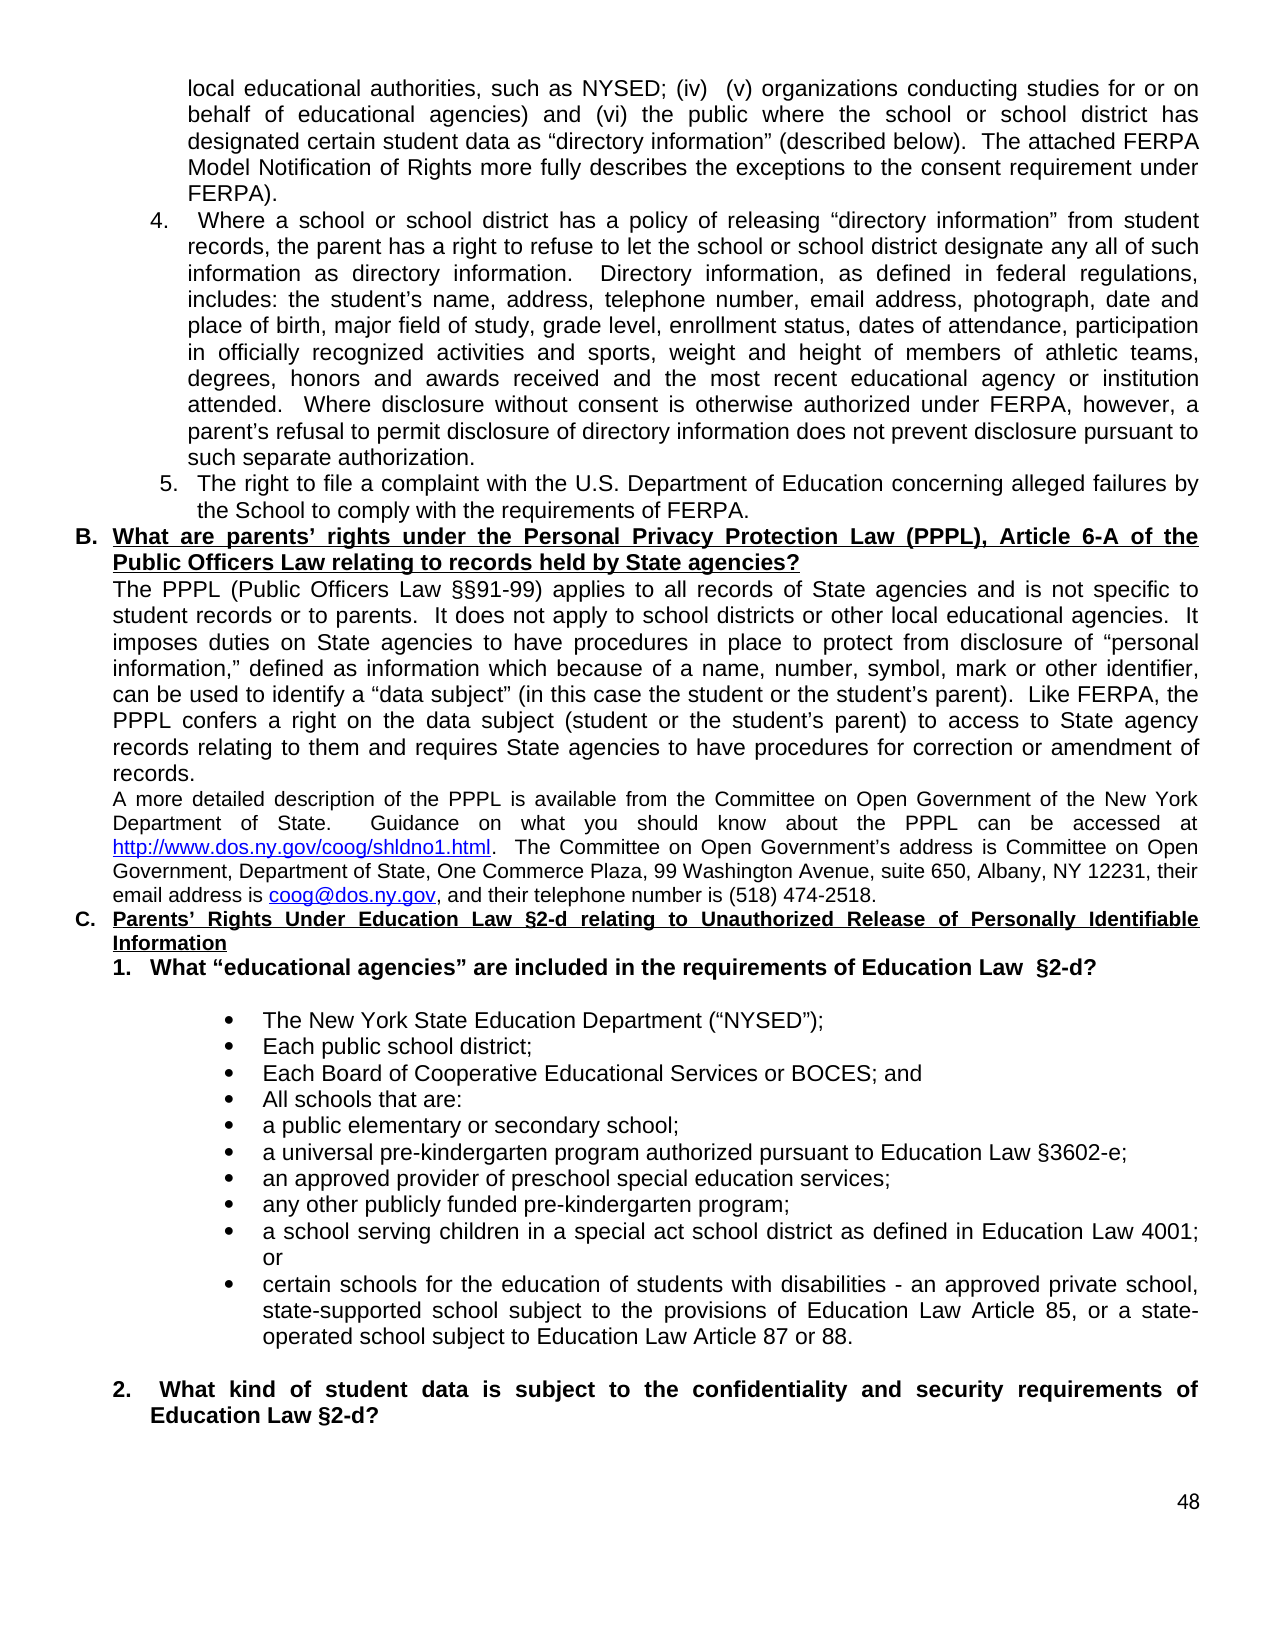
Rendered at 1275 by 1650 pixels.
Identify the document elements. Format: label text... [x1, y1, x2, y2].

text C. Parents’ Rights Under Education Law §2-d relating to Unauthorized Release of Personally Identifiable Information [75, 906, 1200, 954]
list Each public school district; [225, 1033, 1200, 1060]
list Each Board of Cooperative Educational Services or BOCES; and [225, 1060, 1200, 1086]
list What “educational agencies” are included in the requirements of Education Law §2-d? [112, 954, 1200, 981]
list The right to file a complaint with the U.S. Department of Education concerning alleged failures by the School to comply with the requirements of FERPA. [159, 470, 1200, 523]
text The PPPL (Public Officers Law §§91-99) applies to all records of State agencies and is not specific to student records or to parents. It does not apply to school districts or other local educational agencies. It imposes duties on State agencies to have procedures in place to protect from disclosure of “personal information,” defined as information which because of a name, number, symbol, mark or other identifier, can be used to identify a “data subject” (in this case the student or the student’s parent). Like FERPA, the PPPL confers a right on the data subject (student or the student’s parent) to access to State agency records relating to them and requires State agencies to have procedures for correction or amendment of records. [112, 576, 1200, 787]
list The New York State Education Department (“NYSED”); [225, 1007, 1200, 1033]
list a school serving children in a special act school district as defined in Education Law 4001; or [225, 1218, 1200, 1271]
list a universal pre-kindergarten program authorized pursuant to Education Law §3602-e; [225, 1139, 1200, 1165]
list All schools that are: [225, 1086, 1200, 1112]
list any other publicly funded pre-kindergarten program; [225, 1191, 1200, 1218]
list an approved provider of preschool special education services; [225, 1165, 1200, 1191]
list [150, 75, 1200, 207]
text 2. What kind of student data is subject to the confidentiality and security requirements of Education Law §2-d? [112, 1376, 1200, 1429]
text A more detailed description of the PPPL is available from the Committee on Open Government of the New York Department of State. Guidance on what you should know about the PPPL can be accessed at http://www.dos.ny.gov/coog/shldno1.html. The Committee on Open Government’s address is Committee on Open Government, Department of State, One Commerce Plaza, 99 Washington Avenue, suite 650, Albany, NY 12231, their email address is coog@dos.ny.gov, and their telephone number is (518) 474-2518. [112, 787, 1200, 906]
list a public elementary or secondary school; [225, 1112, 1200, 1139]
list Where a school or school district has a policy of releasing “directory information” from student records, the parent has a right to refuse to let the school or school district designate any all of such information as directory information. Directory information, as defined in federal regulations, includes: the student’s name, address, telephone number, email address, photograph, date and place of birth, major field of study, grade level, enrollment status, dates of attendance, participation in officially recognized activities and sports, weight and height of members of athletic teams, degrees, honors and awards received and the most recent educational agency or institution attended. Where disclosure without consent is otherwise authorized under FERPA, however, a parent’s refusal to permit disclosure of directory information does not prevent disclosure pursuant to such separate authorization. [150, 207, 1200, 470]
list What are parents’ rights under the Personal Privacy Protection Law (PPPL), Article 6-A of the Public Officers Law relating to records held by State agencies? [75, 523, 1200, 576]
list certain schools for the education of students with disabilities - an approved private school, state-supported school subject to the provisions of Education Law Article 85, or a state-operated school subject to Education Law Article 87 or 88. [225, 1271, 1200, 1349]
